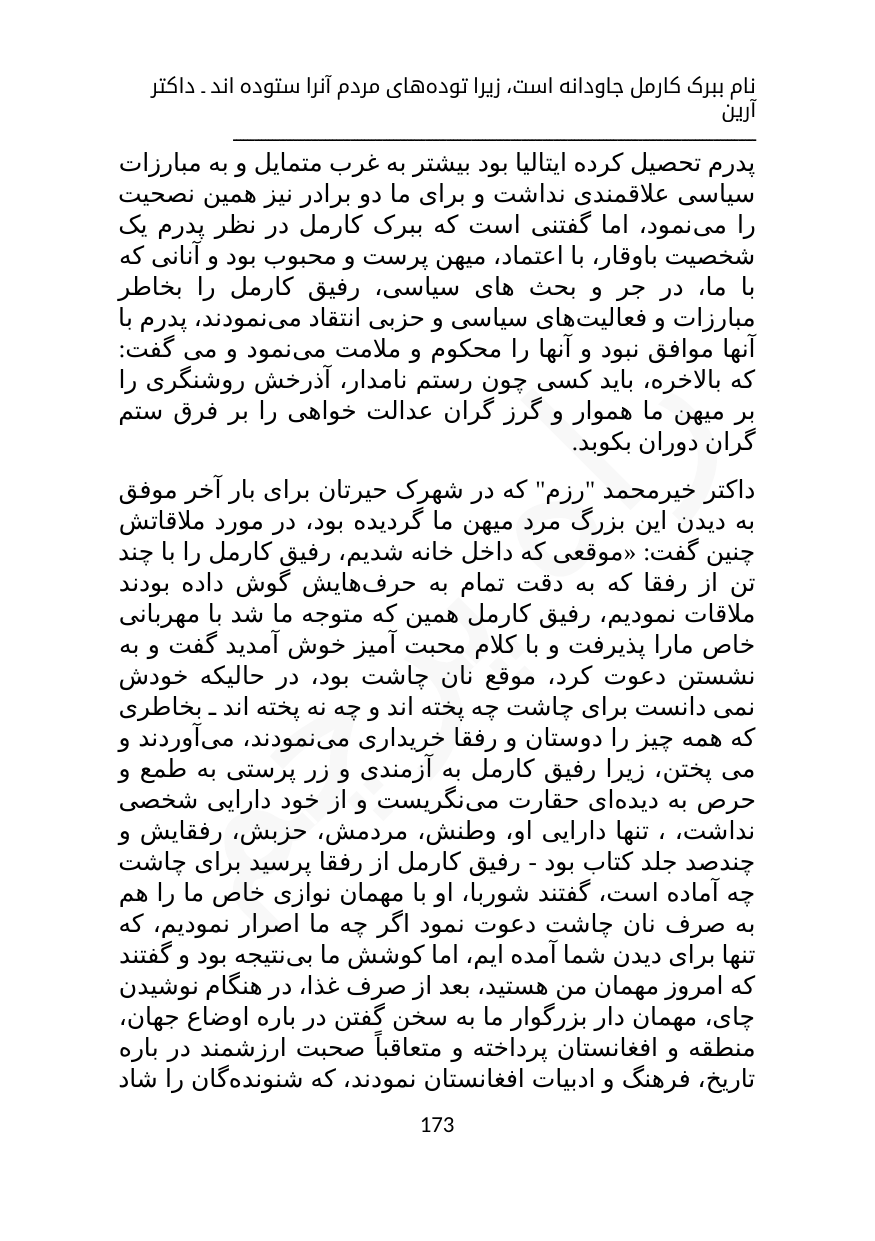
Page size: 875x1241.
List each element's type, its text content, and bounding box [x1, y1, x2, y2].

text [118, 475, 756, 1093]
text پدرم تحصیل کرده ایتالیا بود بیشتر به غرب متمایل و به مبارزات سیاسی علاقمندی نداشت و برای ما دو برادر نیز همین نصحیت را می‌نمود، اما گفتنی است که ببرک کارمل در نظر پدرم یک شخصیت باوقار، با اعتماد، میهن پرست و محبوب بود و آنانی که با ما، در جر و بحث های سیاسی، رفیق کارمل را بخاطر مبارزات و فعالیت‌های سیاسی و حزبی انتقاد می‌نمودند، پدرم با آنها موافق نبود و آنها را محکوم و ملامت می‌نمود و می گفت: که بالاخره، باید کسی چون رستم نامدار، آذرخش روشنگری را بر میهن ما هموار و گرز گران عدالت خواهی را بر فرق ستم گران دوران بکوبد. [118, 148, 756, 456]
